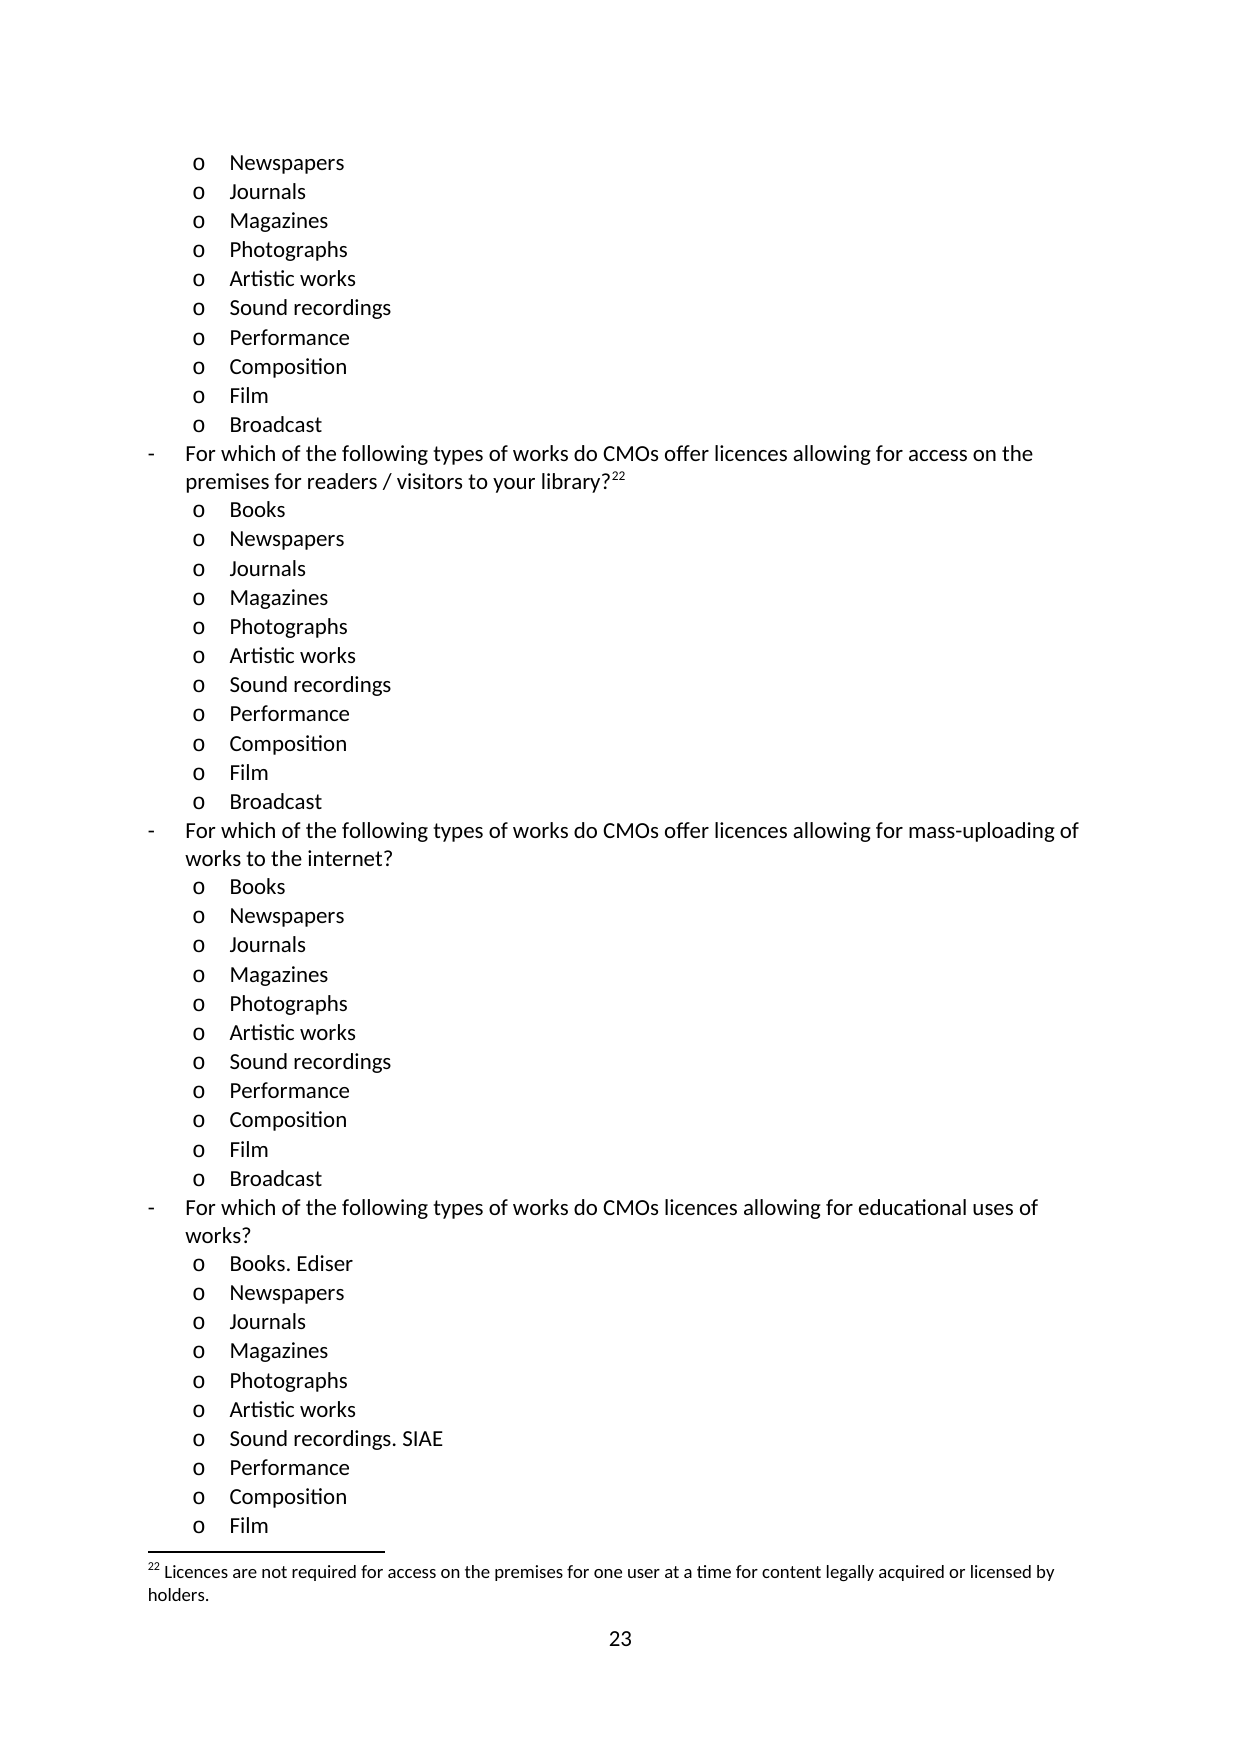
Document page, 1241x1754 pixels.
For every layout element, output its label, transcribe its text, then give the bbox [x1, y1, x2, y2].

list Artistic works [192, 1395, 1093, 1424]
list Artistic works [192, 1018, 1093, 1047]
list Journals [192, 554, 1093, 583]
list Newspapers [192, 148, 1093, 177]
list For which of the following types of works do CMOs offer licences allowing for access on the premises for readers / visitors to your library? [148, 439, 1093, 495]
list Photographs [192, 989, 1093, 1018]
list Sound recordings. SIAE [192, 1424, 1093, 1453]
list Journals [192, 1307, 1093, 1337]
list Journals [192, 177, 1093, 206]
list Newspapers [192, 1278, 1093, 1307]
list Composition [192, 352, 1093, 381]
list Artistic works [192, 264, 1093, 293]
list Sound recordings [192, 670, 1093, 699]
list Photographs [192, 1366, 1093, 1395]
list Sound recordings [192, 293, 1093, 323]
list Film [192, 1512, 1093, 1541]
list For which of the following types of works do CMOs licences allowing for educational uses of works? [148, 1193, 1093, 1249]
list Sound recordings [192, 1047, 1093, 1076]
list Magazines [192, 206, 1093, 235]
list Books [192, 872, 1093, 901]
list Performance [192, 1076, 1093, 1106]
list Magazines [192, 960, 1093, 989]
list Film [192, 1135, 1093, 1164]
list Broadcast [192, 1164, 1093, 1193]
list Film [192, 758, 1093, 787]
list Performance [192, 699, 1093, 729]
list Newspapers [192, 524, 1093, 554]
list Artistic works [192, 641, 1093, 670]
list Film [192, 381, 1093, 410]
list For which of the following types of works do CMOs offer licences allowing for mass-uploading of works to the internet? [148, 816, 1093, 872]
list Photographs [192, 235, 1093, 264]
list Performance [192, 1453, 1093, 1482]
list Broadcast [192, 787, 1093, 816]
list Magazines [192, 1337, 1093, 1366]
list Composition [192, 1482, 1093, 1512]
list Books. Ediser [192, 1249, 1093, 1278]
list Composition [192, 1106, 1093, 1135]
list Broadcast [192, 410, 1093, 439]
list Newspapers [192, 901, 1093, 931]
list Journals [192, 931, 1093, 960]
list Photographs [192, 612, 1093, 641]
list Magazines [192, 583, 1093, 612]
list Performance [192, 323, 1093, 352]
list Books [192, 495, 1093, 524]
list Composition [192, 729, 1093, 758]
